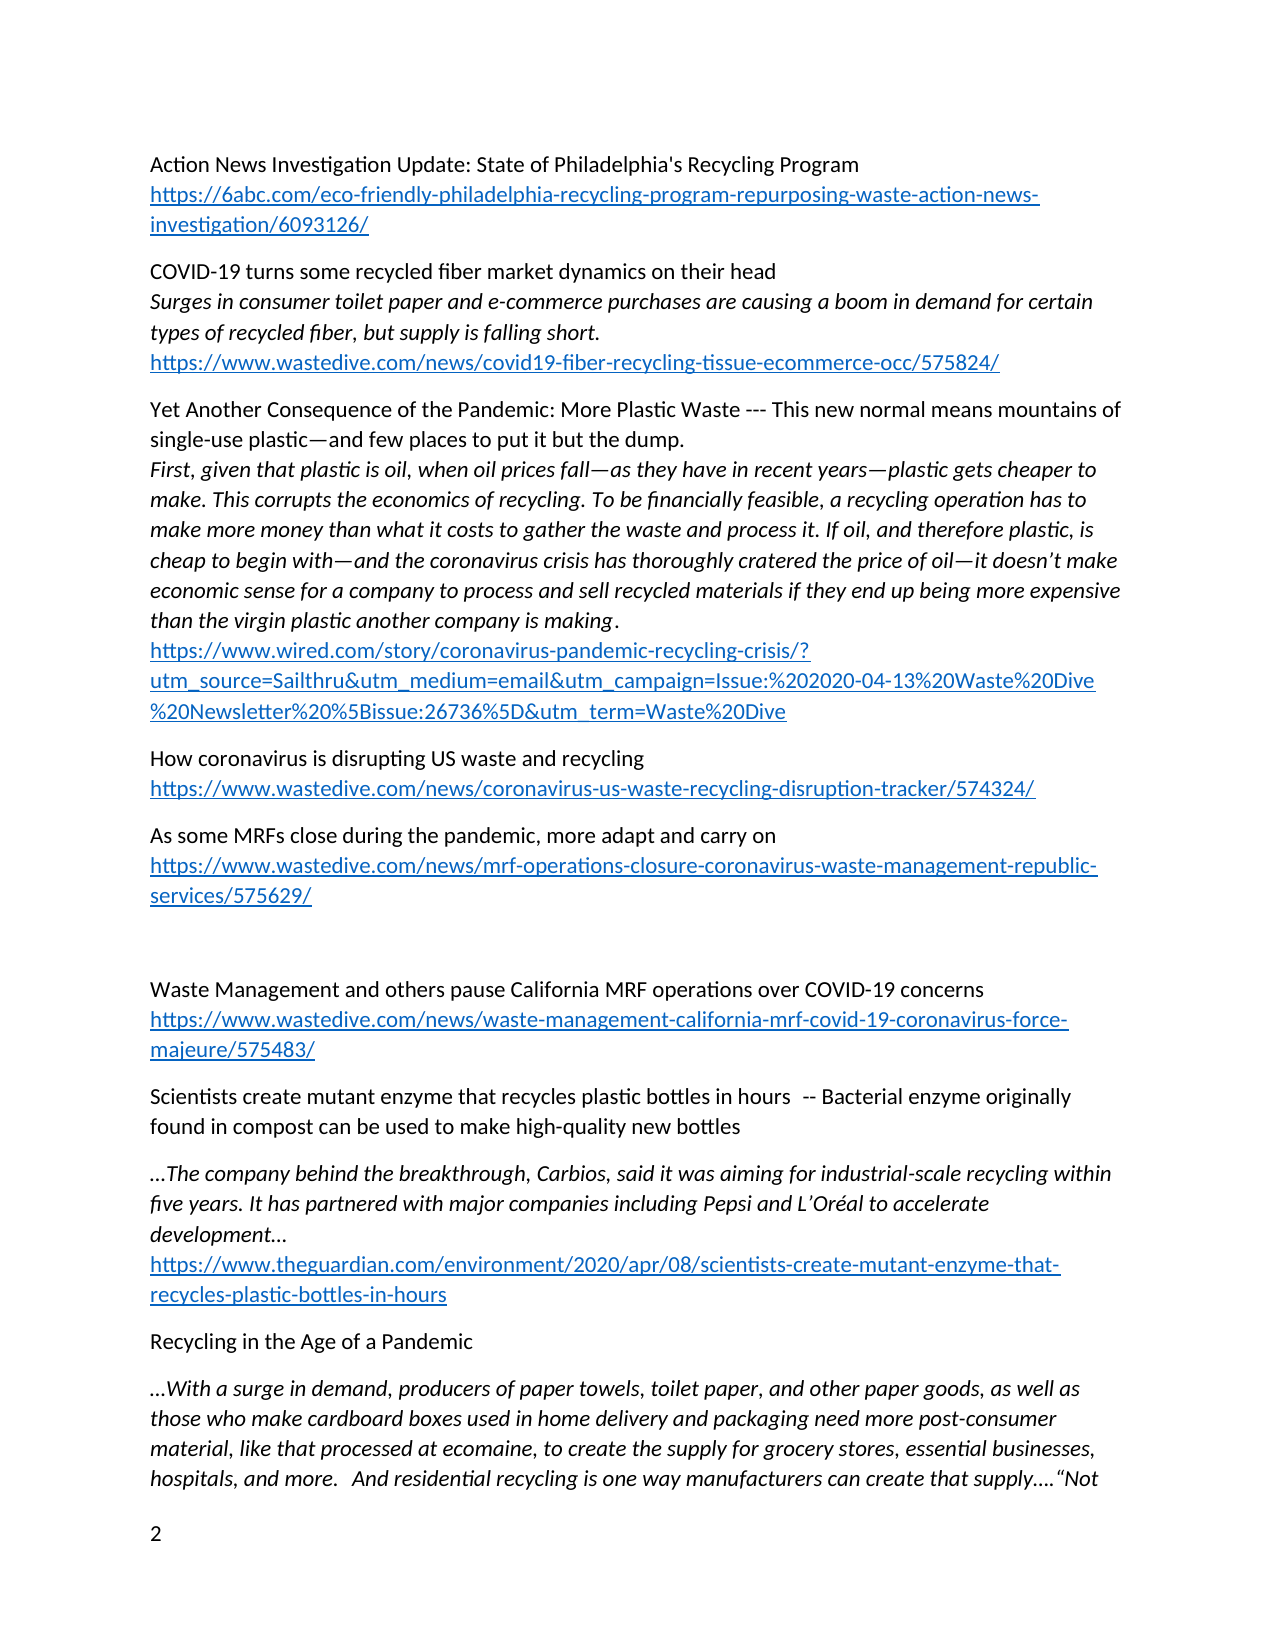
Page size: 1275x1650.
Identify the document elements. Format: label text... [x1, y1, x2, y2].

text As some MRFs close during the pandemic, more adapt and carry on https://www.wastedive.com/news/mrf-operations-closure-coronavirus-waste-management-republic-services/575629/ [150, 821, 1125, 909]
text How coronavirus is disrupting US waste and recycling https://www.wastedive.com/news/coronavirus-us-waste-recycling-disruption-tracker/574324/ [150, 744, 1125, 802]
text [150, 1374, 1125, 1493]
text Scientists create mutant enzyme that recycles plastic bottles in hours -- Bacterial enzyme originally found in compost can be used to make high-quality new bottles [150, 1082, 1125, 1141]
text Yet Another Consequence of the Pandemic: More Plastic Waste --- This new normal means mountains of single-use plastic—and few places to put it but the dump. First, given that plastic is oil, when oil prices fall—as they have in recent years—plastic gets cheaper to make. This corrupts the economics of recycling. To be financially feasible, a recycling operation has to make more money than what it costs to gather the waste and process it. If oil, and therefore plastic, is cheap to begin with—and the coronavirus crisis has thoroughly cratered the price of oil—it doesn’t make economic sense for a company to process and sell recycled materials if they end up being more expensive than the virgin plastic another company is making. https://www.wired.com/story/coronavirus-pandemic-recycling-crisis/?utm_source=Sailthru&utm_medium=email&utm_campaign=Issue:%202020-04-13%20Waste%20Dive%20Newsletter%20%5Bissue:26736%5D&utm_term=Waste%20Dive [150, 395, 1125, 725]
text Waste Management and others pause California MRF operations over COVID-19 concerns https://www.wastedive.com/news/waste-management-california-mrf-covid-19-coronavirus-force-majeure/575483/ [150, 975, 1125, 1063]
text Recycling in the Age of a Pandemic [150, 1327, 1125, 1355]
text COVID-19 turns some recycled fiber market dynamics on their head Surges in consumer toilet paper and e-commerce purchases are causing a boom in demand for certain types of recycled fiber, but supply is falling short. https://www.wastedive.com/news/covid19-fiber-recycling-tissue-ecommerce-occ/575824/ [150, 257, 1125, 376]
text Action News Investigation Update: State of Philadelphia's Recycling Program https://6abc.com/eco-friendly-philadelphia-recycling-program-repurposing-waste-action-news-investigation/6093126/ [150, 150, 1125, 238]
text …The company behind the breakthrough, Carbios, said it was aiming for industrial-scale recycling within five years. It has partnered with major companies including Pepsi and L’Oréal to accelerate development… https://www.theguardian.com/environment/2020/apr/08/scientists-create-mutant-enzyme-that-recycles-plastic-bottles-in-hours [150, 1159, 1125, 1308]
